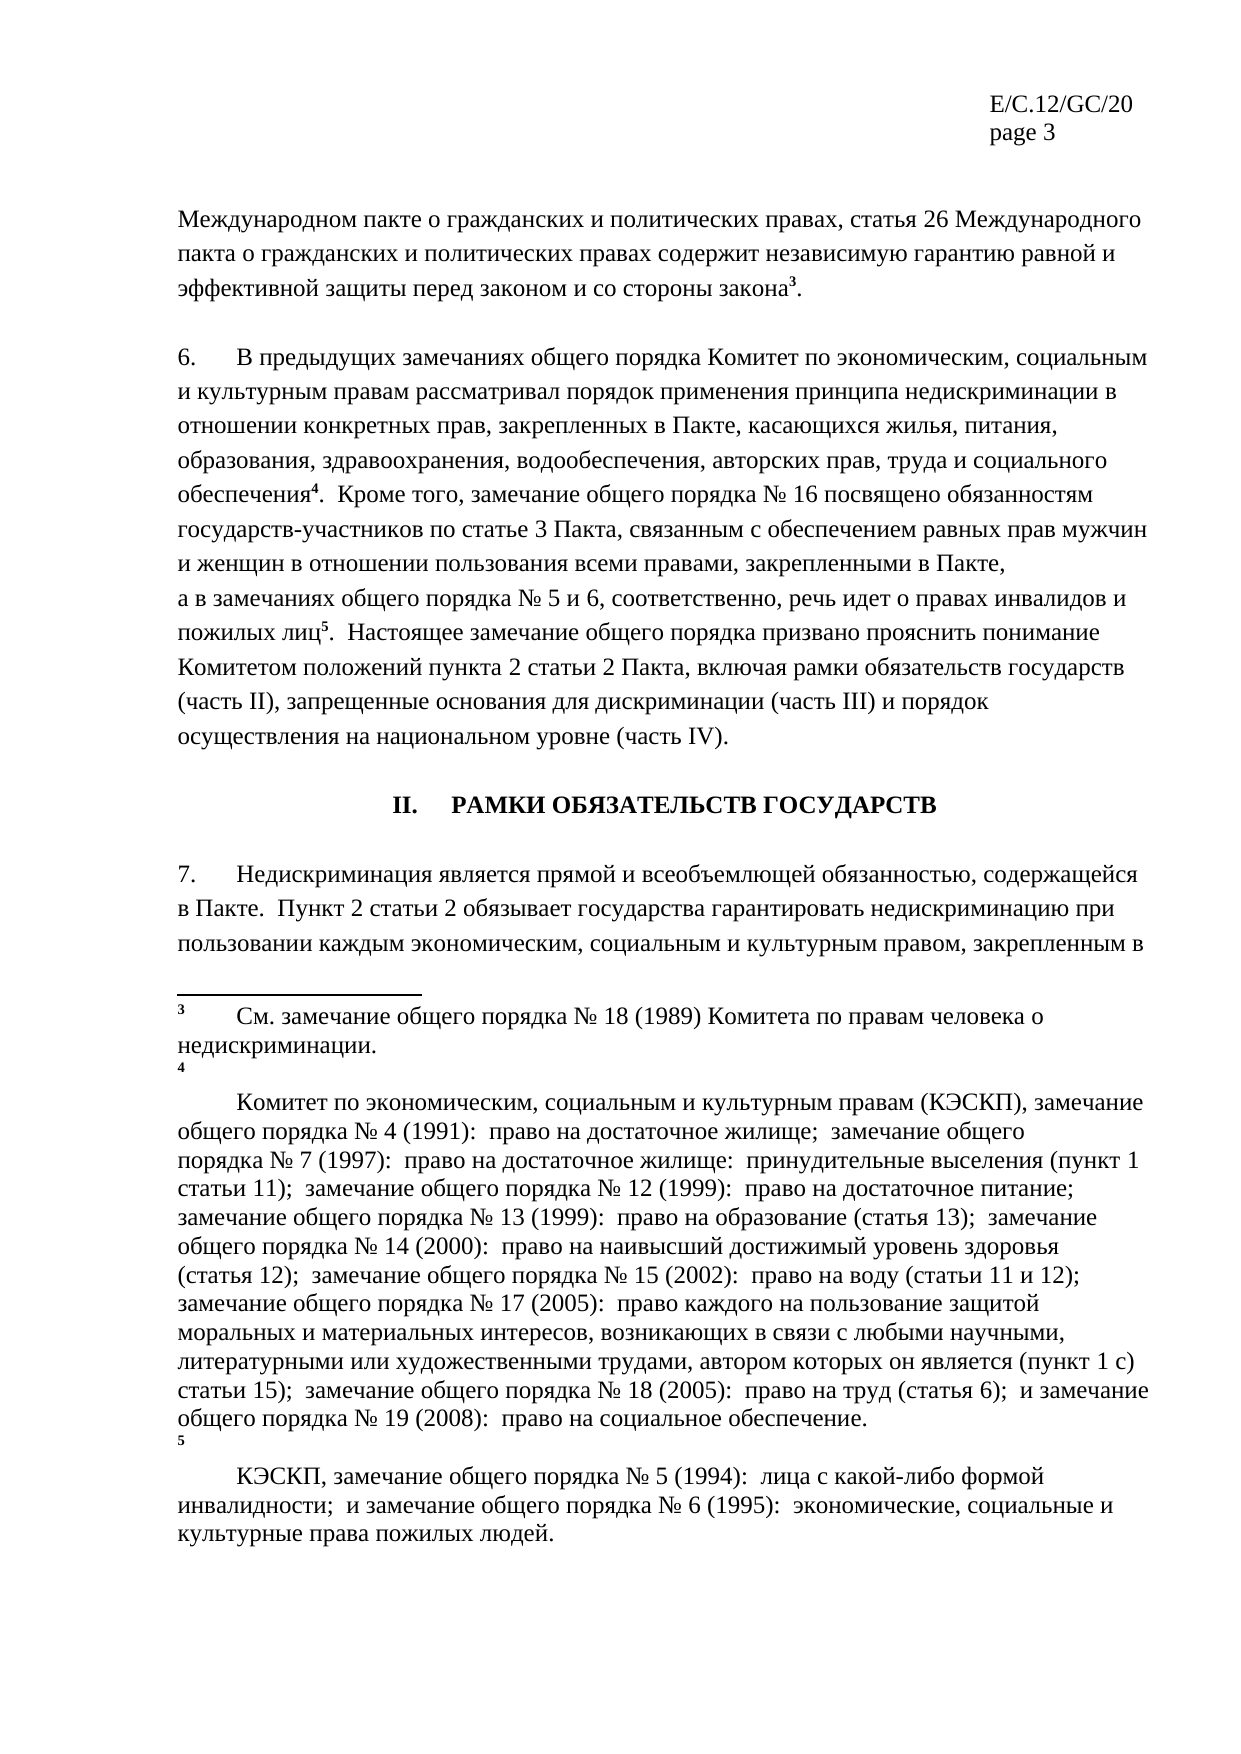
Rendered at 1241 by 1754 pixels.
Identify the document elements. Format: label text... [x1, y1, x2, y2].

text 6. В предыдущих замечаниях общего порядка Комитет по экономическим, социальным и культурным правам рассматривал порядок применения принципа недискриминации в отношении конкретных прав, закрепленных в Пакте, касающихся жилья, питания, образования, здравоохранения, водообеспечения, авторских прав, труда и социального обеспечения. Кроме того, замечание общего порядка № 16 посвящено обязанностям государств-участников по статье 3 Пакта, связанным с обеспечением равных прав мужчин и женщин в отношении пользования всеми правами, закрепленными в Пакте, а в замечаниях общего порядка № 5 и 6, соответственно, речь идет о правах инвалидов и пожилых лиц. Настоящее замечание общего порядка призвано прояснить понимание Комитетом положений пункта 2 статьи 2 Пакта, включая рамки обязательств государств (часть II), запрещенные основания для дискриминации (часть III) и порядок осуществления на национальном уровне (часть IV). [177, 342, 1152, 749]
text 7. Недискриминация является прямой и всеобъемлющей обязанностью, содержащейся в Пакте. Пункт 2 статьи 2 обязывает государства гарантировать недискриминацию при пользовании каждым экономическим, социальным и культурным правом, закрепленным в Пакте, и может применяться только в сочетании с этими правами. Необходимо отметить, что дискриминация означает любое различие, исключение, ограничение или предпочтение или иное дифференцированное обращение, которое прямо или косвенно осуществляется на запрещенных основаниях для дискриминации и целью или результатом которого является умаление или отрицание признания, реализации или осуществления наравне с другими прав, закрепленных в Пакте. Дискриминация также предполагает подстрекательство к дискриминации и преследованиям. [177, 859, 1152, 956]
text II. РАМКИ ОБЯЗАТЕЛЬСТВ ГОСУДАРСТВ [177, 790, 1152, 818]
